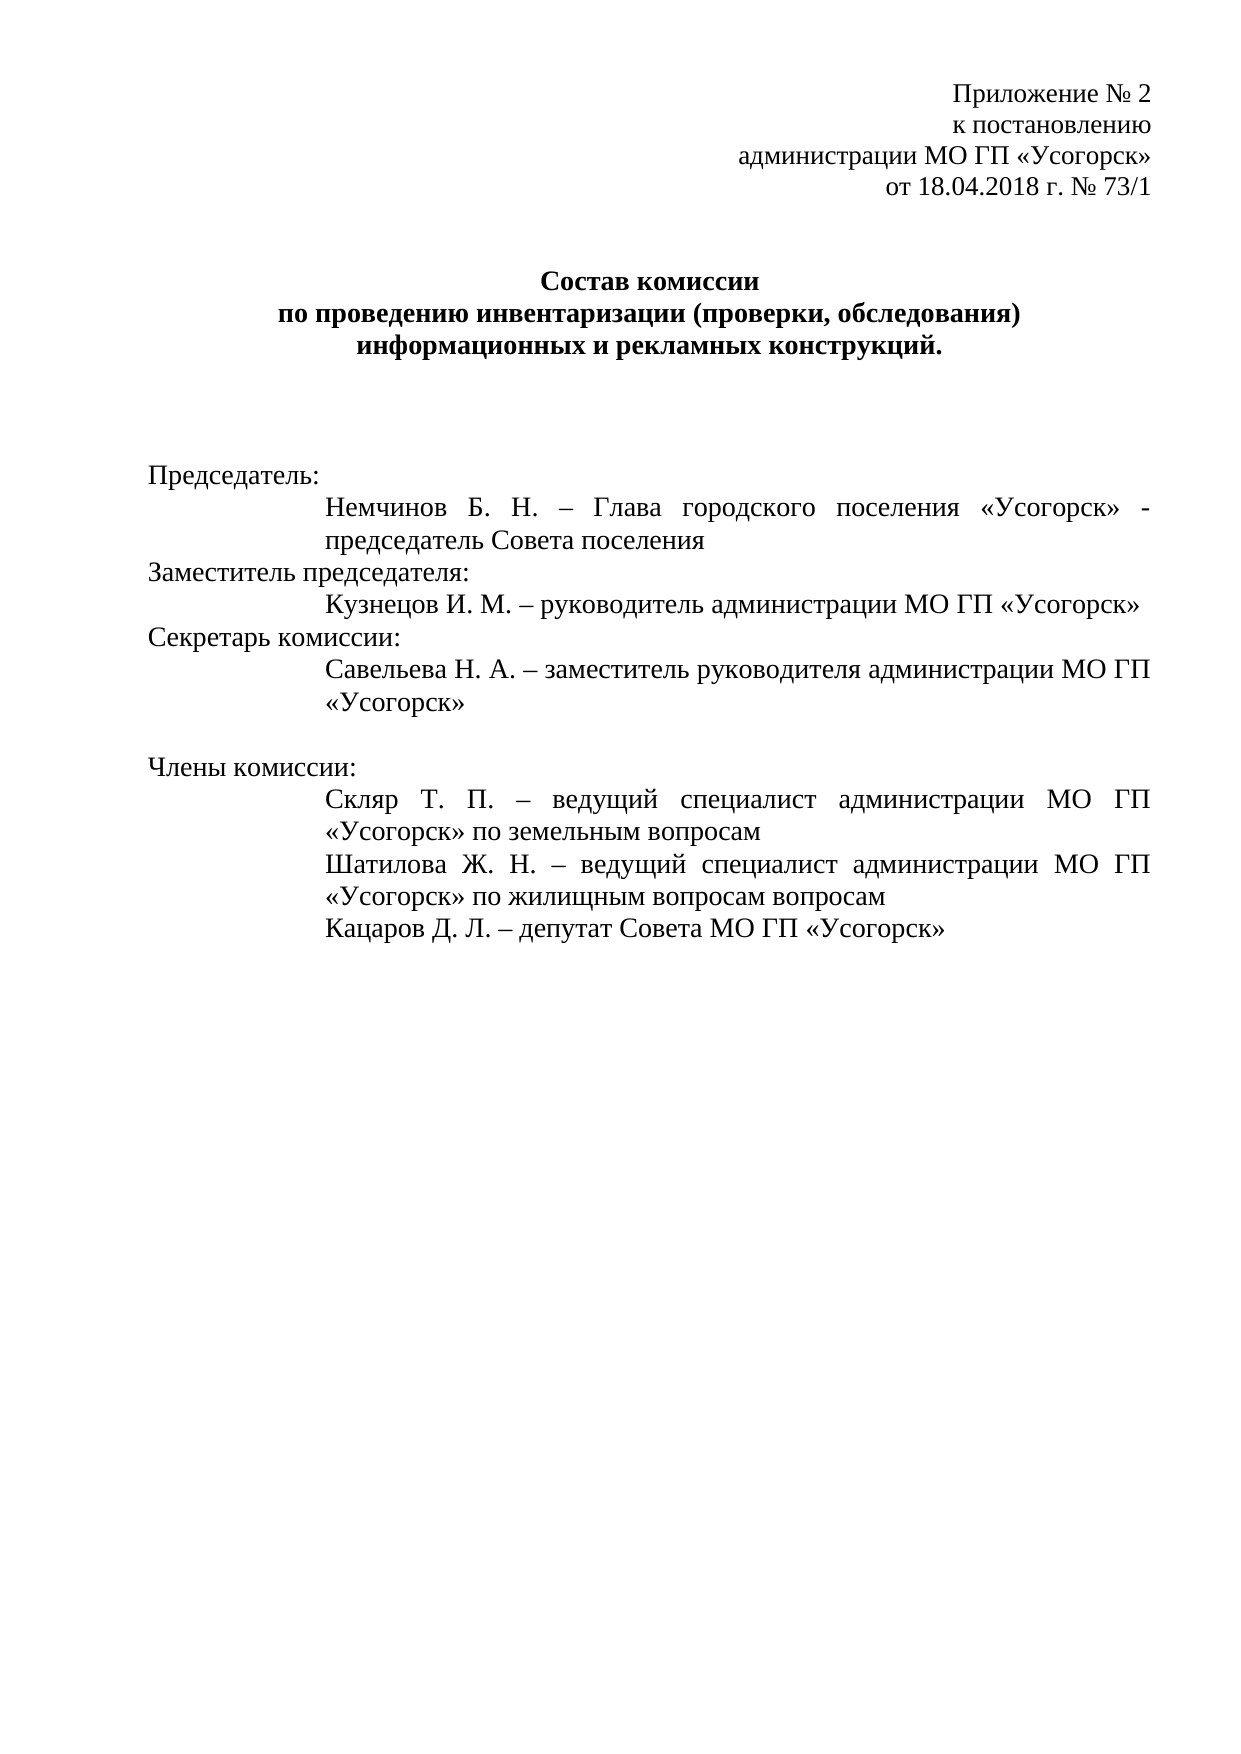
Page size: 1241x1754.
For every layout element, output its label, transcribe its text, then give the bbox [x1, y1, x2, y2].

text от 18.04.2018 г. № 73/1 [148, 170, 1152, 201]
text Скляр Т. П. – ведущий специалист администрации МО ГП «Усогорск» по земельным вопросам [325, 782, 1152, 847]
text по проведению инвентаризации (проверки, обследования) [148, 296, 1152, 328]
text администрации МО ГП «Усогорск» [148, 139, 1152, 170]
text Заместитель председателя: [148, 555, 1152, 588]
text Савельева Н. А. – заместитель руководителя администрации МО ГП «Усогорск» [325, 652, 1152, 717]
text Немчинов Б. Н. – Глава городского поселения «Усогорск» - председатель Совета поселения [325, 490, 1152, 555]
text Кацаров Д. Л. – депутат Совета МО ГП «Усогорск» [325, 912, 1152, 944]
text Шатилова Ж. Н. – ведущий специалист администрации МО ГП «Усогорск» по жилищным вопросам вопросам [325, 847, 1152, 912]
text Приложение № 2 [148, 77, 1152, 108]
text Члены комиссии: [148, 749, 1152, 782]
text Председатель: [148, 458, 1152, 490]
text Секретарь комиссии: [148, 620, 1152, 652]
text Состав комиссии [148, 264, 1152, 296]
text к постановлению [148, 108, 1152, 139]
text информационных и рекламных конструкций. [148, 328, 1152, 361]
text Кузнецов И. М. – руководитель администрации МО ГП «Усогорск» [325, 588, 1152, 620]
